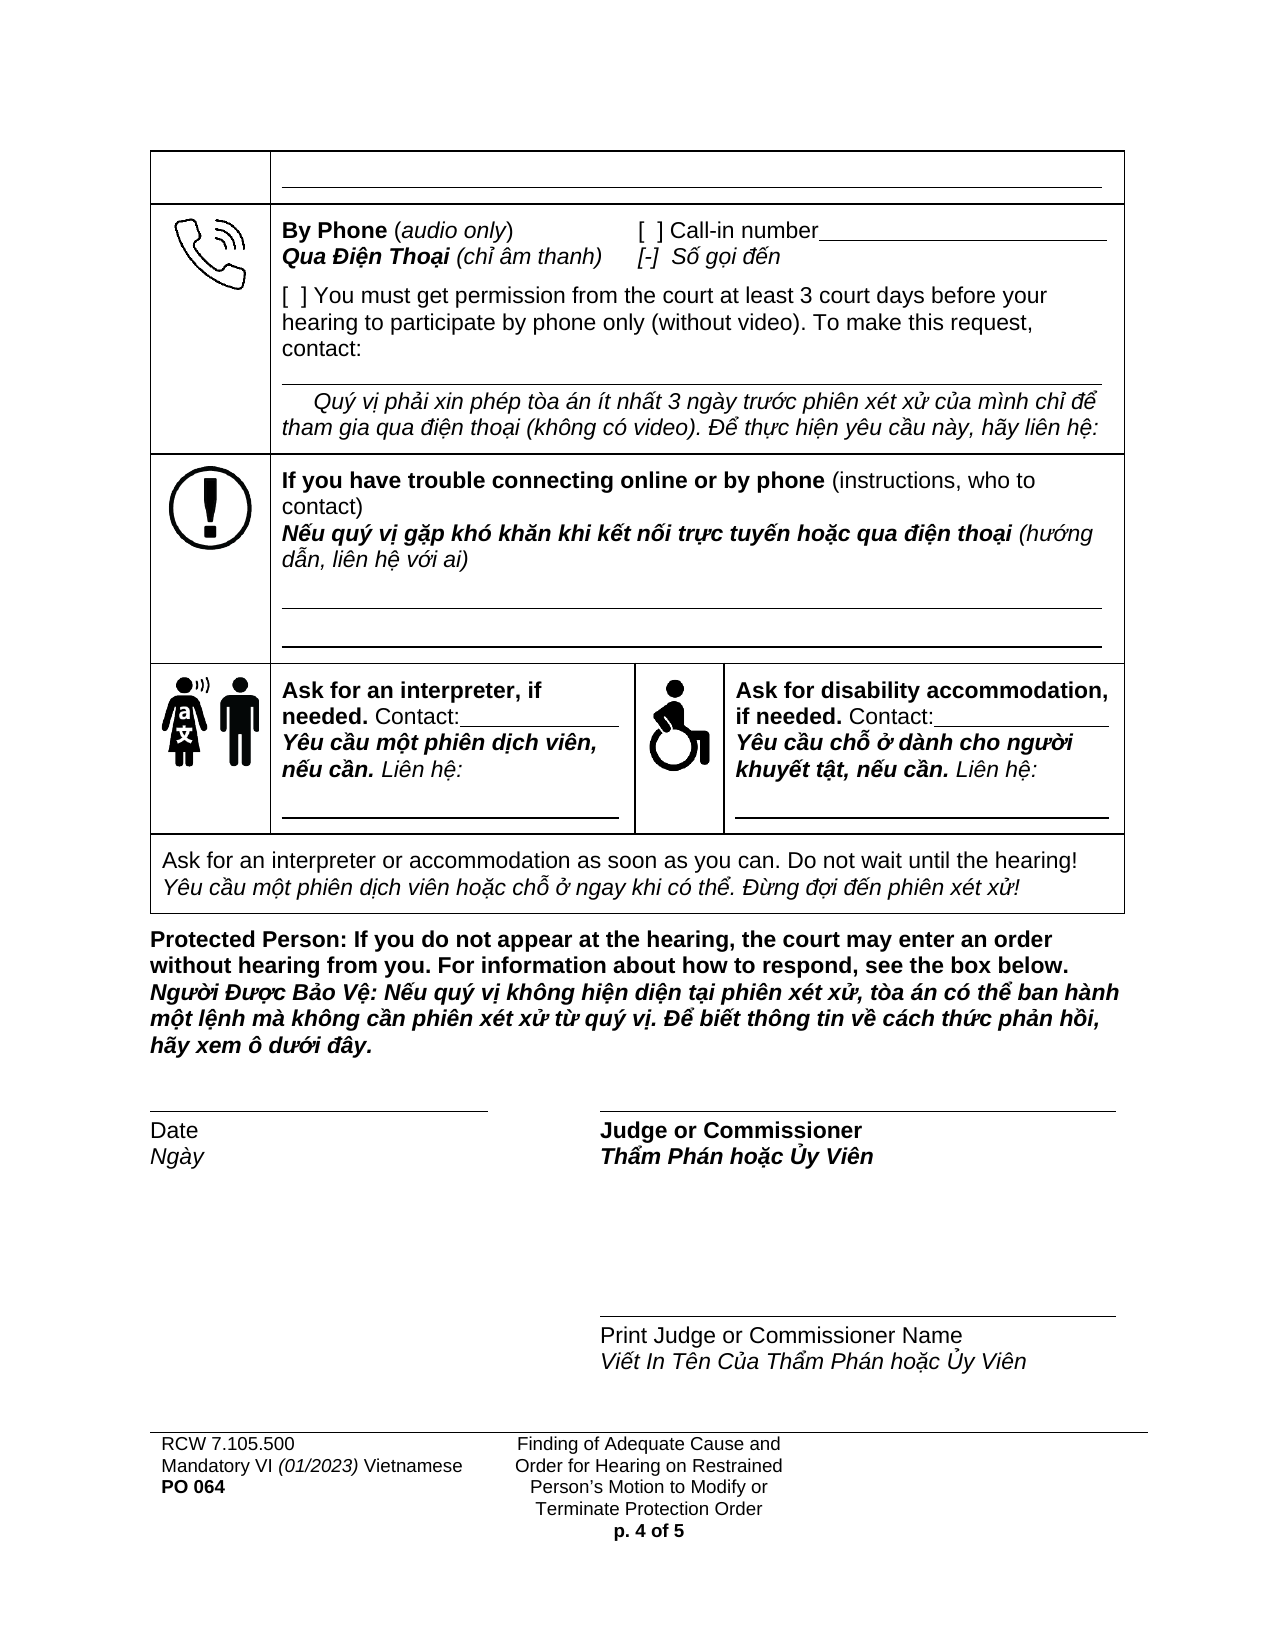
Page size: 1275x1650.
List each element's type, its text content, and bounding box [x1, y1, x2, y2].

table_cell [151, 152, 270, 203]
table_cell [271, 152, 1124, 203]
table_cell [636, 664, 723, 833]
text Print Judge or Commissioner Name [150, 1322, 1125, 1348]
table_cell If you have trouble connecting online or by phone (instructions, who to contact) Nếu quý vị gặp khó khăn khi kết nối trực tuyến hoặc qua điện thoại (hướng dẫn, liên hệ với ai) [271, 455, 1124, 662]
text Viết In Tên Của Thẩm Phán hoặc Ủy Viên [150, 1348, 1125, 1374]
text Protected Person: If you do not appear at the hearing, the court may enter an order without hearing from you. For information about how to respond, see the box below. [150, 926, 1125, 979]
text Ngày Thẩm Phán hoặc Ủy Viên [150, 1143, 1125, 1170]
table_cell Ask for an interpreter, if needed. Contact: Yêu cầu một phiên dịch viên, nếu cần. Liên hệ: [271, 664, 634, 833]
text Người Được Bảo Vệ: Nếu quý vị không hiện diện tại phiên xét xử, tòa án có thể ban hành một lệnh mà không cần phiên xét xử từ quý vị. Để biết thông tin về cách thức phản hồi, hãy xem ô dưới đây. [150, 979, 1125, 1058]
table_cell Ask for an interpreter or accommodation as soon as you can. Do not wait until the hearing! Yêu cầu một phiên dịch viên hoặc chỗ ở ngay khi có thể. Đừng đợi đến phiên xét xử! [151, 835, 1124, 913]
table_cell Ask for disability accommodation, if needed. Contact: Yêu cầu chỗ ở dành cho người khuyết tật, nếu cần. Liên hệ: [725, 664, 1124, 833]
picture [161, 676, 259, 767]
text Date Judge or Commissioner [150, 1117, 1125, 1143]
table_cell [151, 205, 270, 453]
table_cell [151, 664, 270, 833]
table_cell [151, 455, 270, 662]
picture [168, 466, 252, 550]
picture [647, 676, 712, 774]
picture [172, 217, 248, 292]
table_cell By Phone (audio only) [ ] Call-in number Qua Điện Thoại (chỉ âm thanh) [-] Số gọi đến [ ] You must get permission from the court at least 3 court days before your hearing to participate by phone only (without video). To make this request, contact: Quý vị phải xin phép tòa án ít nhất 3 ngày trước phiên xét xử của mình chỉ để tham gia qua điện thoại (không có video). Để thực hiện yêu cầu này, hãy liên hệ: [271, 205, 1124, 453]
